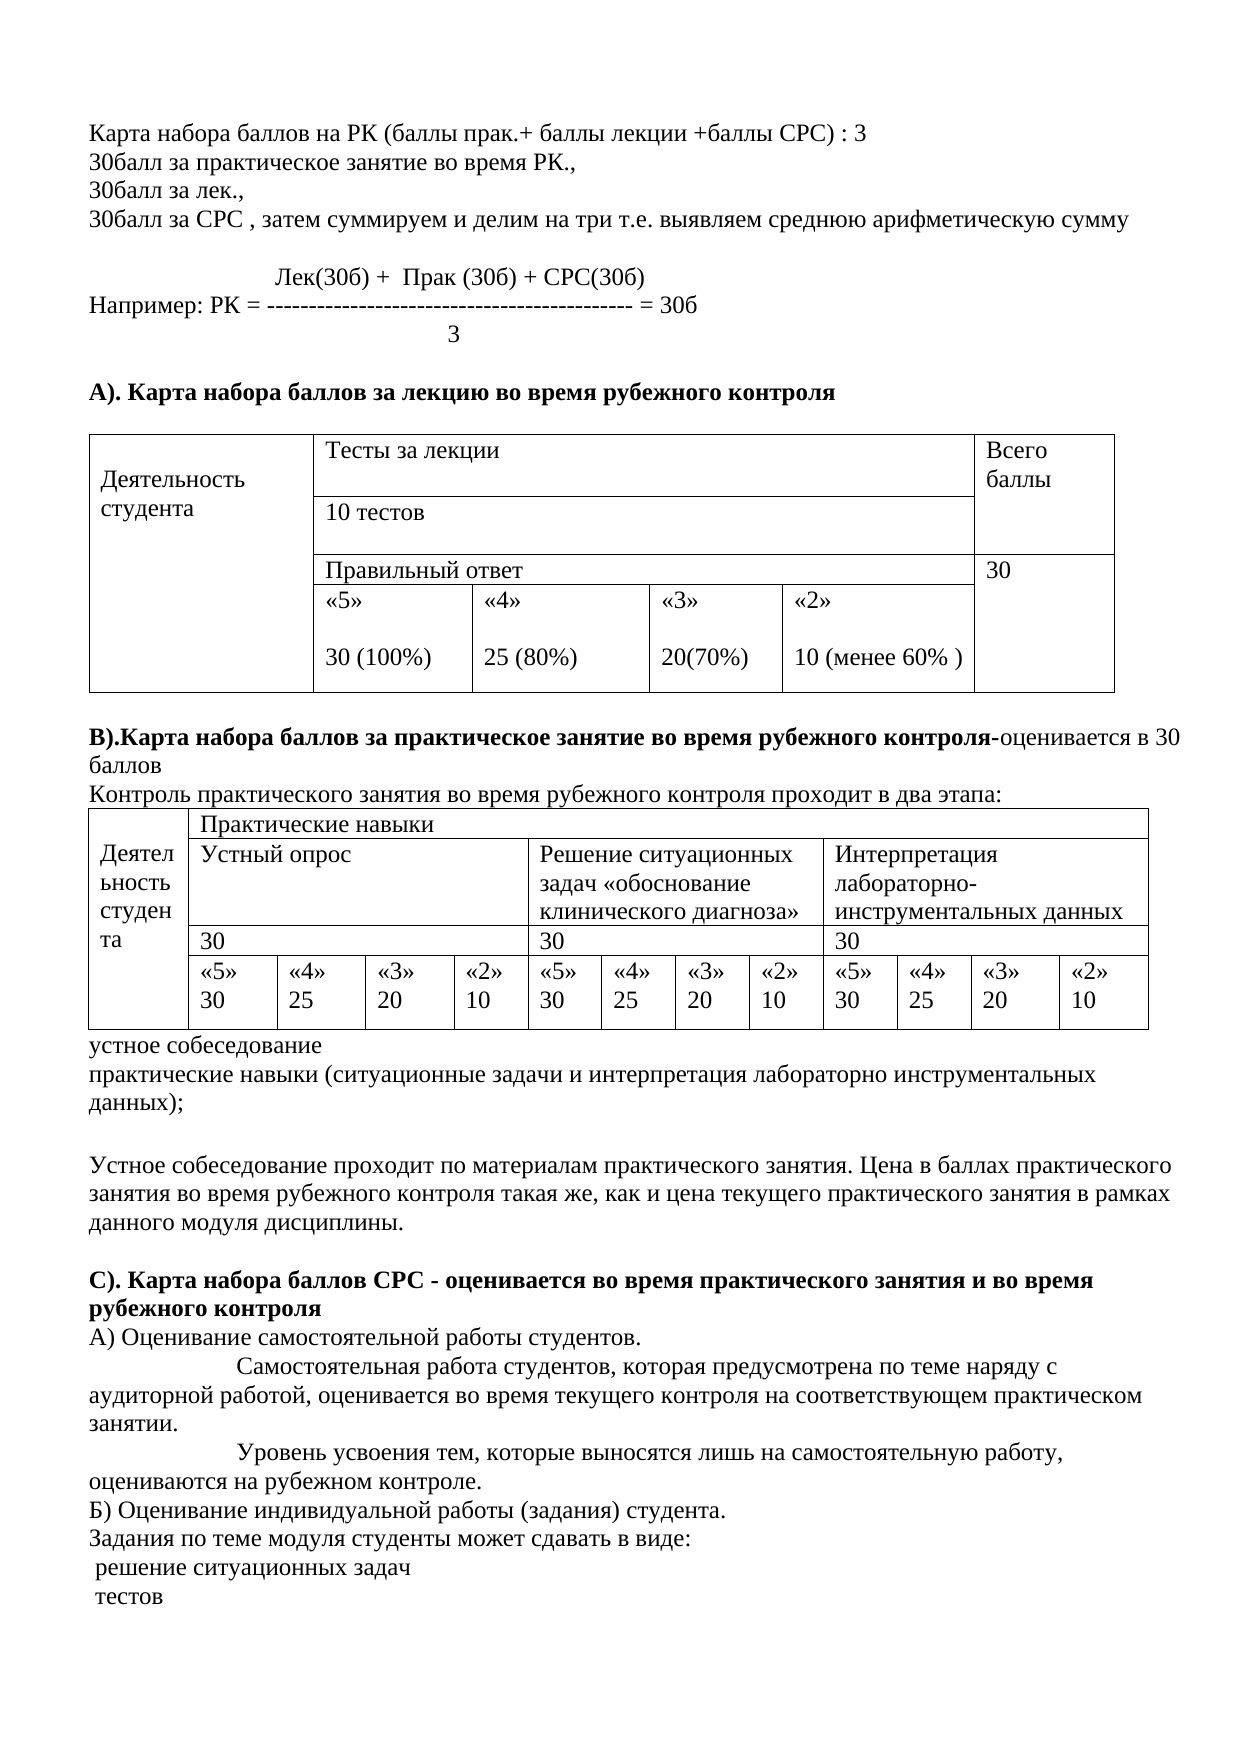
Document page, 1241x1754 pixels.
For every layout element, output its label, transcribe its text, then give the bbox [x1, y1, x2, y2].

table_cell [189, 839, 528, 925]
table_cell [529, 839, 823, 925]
text Самостоятельная работа студентов, которая предусмотрена по теме наряду с аудиторной работой, оценивается во время текущего контроля на соответствующем практическом занятии. [89, 1351, 1181, 1437]
text решение ситуационных задач [89, 1552, 1181, 1581]
text А). Карта набора баллов за лекцию во время рубежного контроля [89, 377, 1181, 406]
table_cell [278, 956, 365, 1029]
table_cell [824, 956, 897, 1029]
text 30балл за лек., [89, 176, 1181, 204]
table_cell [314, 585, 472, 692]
text Карта набора баллов на РК (баллы прак.+ баллы лекции +баллы СРС) : 3 [89, 118, 1181, 147]
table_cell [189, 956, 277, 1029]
text А) Оценивание самостоятельной работы студентов. [89, 1322, 1181, 1351]
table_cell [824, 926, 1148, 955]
text Б) Оценивание индивидуальной работы (задания) студента. [89, 1495, 1181, 1523]
text Уровень усвоения тем, которые выносятся лишь на самостоятельную работу, оцениваются на рубежном контроле. [89, 1437, 1181, 1495]
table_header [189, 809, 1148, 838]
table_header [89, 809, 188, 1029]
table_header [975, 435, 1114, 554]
text тестов [89, 1581, 1181, 1610]
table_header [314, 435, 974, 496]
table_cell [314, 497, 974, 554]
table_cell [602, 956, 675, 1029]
text устное собеседование [89, 1030, 1181, 1059]
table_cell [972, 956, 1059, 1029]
text Лек(30б) + Прак (30б) + СРС(30б) [89, 262, 1181, 291]
text Устное собеседование проходит по материалам практического занятия. Цена в баллах практического занятия во время рубежного контроля такая же, как и цена текущего практического занятия в рамках данного модуля дисциплины. [89, 1150, 1181, 1236]
text Контроль практического занятия во время рубежного контроля проходит в два этапа: [89, 779, 1181, 808]
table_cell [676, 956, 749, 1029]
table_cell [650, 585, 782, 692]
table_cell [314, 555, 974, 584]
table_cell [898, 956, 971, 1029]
text Задания по теме модуля студенты может сдавать в виде: [89, 1523, 1181, 1552]
text Например: РК = -------------------------------------------- = 30б [89, 291, 1181, 319]
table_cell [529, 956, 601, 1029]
text 30балл за СРС , затем суммируем и делим на три т.е. выявляем среднюю арифметическую сумму [89, 204, 1181, 233]
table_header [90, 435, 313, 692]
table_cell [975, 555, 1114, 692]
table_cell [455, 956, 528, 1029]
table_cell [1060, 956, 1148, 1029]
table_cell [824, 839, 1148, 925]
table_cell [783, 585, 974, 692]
text С). Карта набора баллов СРС - оценивается во время практического занятия и во время рубежного контроля [89, 1265, 1181, 1322]
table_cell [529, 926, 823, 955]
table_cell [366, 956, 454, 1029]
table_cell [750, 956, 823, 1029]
text 3 [89, 319, 1181, 348]
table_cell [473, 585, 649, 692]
text 30балл за практическое занятие во время РК., [89, 147, 1181, 176]
text В).Карта набора баллов за практическое занятие во время рубежного контроля-оценивается в 30 баллов [89, 722, 1181, 779]
text практические навыки (ситуационные задачи и интерпретация лабораторно инструментальных данных); [89, 1059, 1181, 1116]
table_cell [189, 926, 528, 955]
